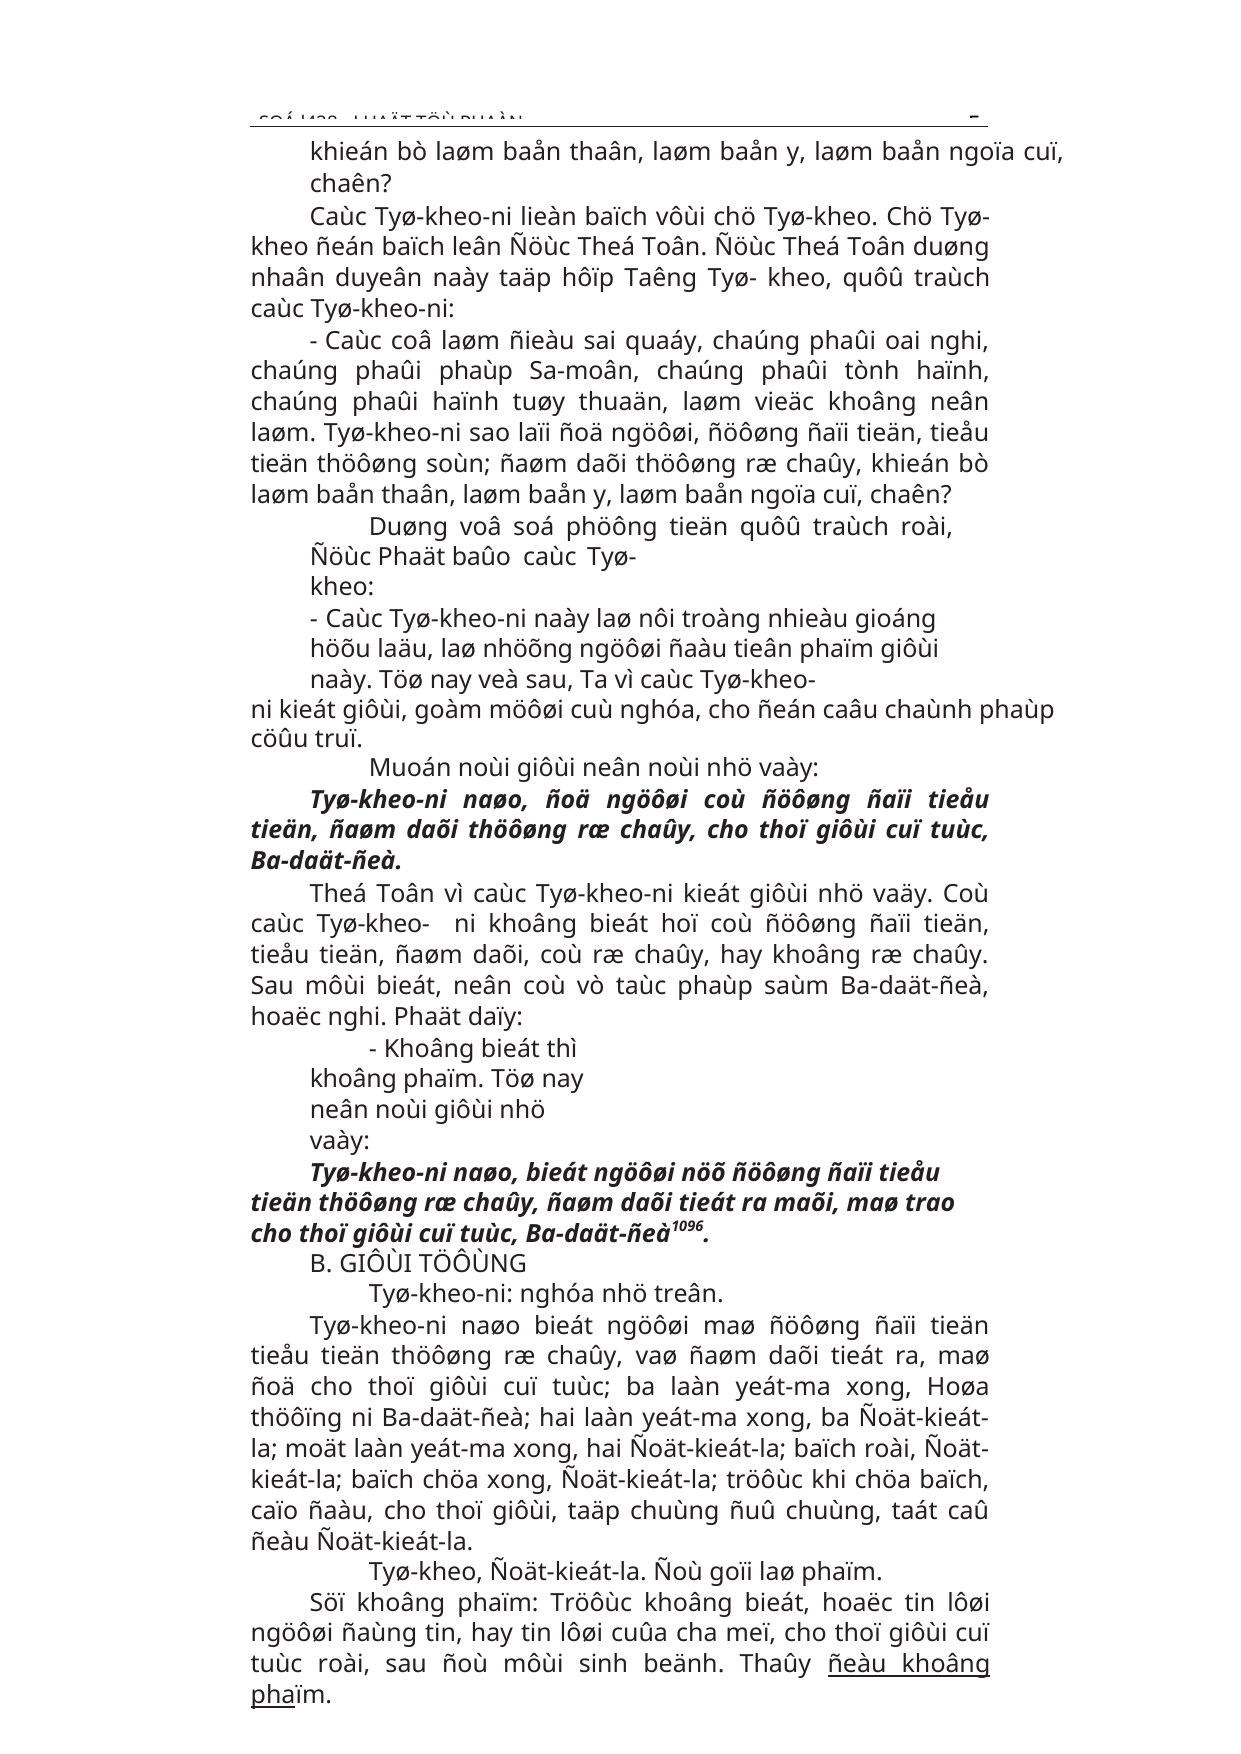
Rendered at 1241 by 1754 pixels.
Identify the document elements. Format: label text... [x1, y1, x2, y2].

list GIÔÙI TÖÔÙNG [309, 1249, 1065, 1278]
text khieán bò laøm baån thaân, laøm baån y, laøm baån ngoïa cuï, chaên? [309, 134, 1065, 199]
text kheo: [309, 573, 1065, 601]
list Caùc Tyø-kheo-ni naày laø nôi troàng nhieàu gioáng höõu laäu, laø nhöõng ngöôøi ñaàu tieân phaïm giôùi naày. Töø nay veà sau, Ta vì caùc Tyø-kheo- [309, 602, 988, 696]
text Duøng voâ soá phöông tieän quôû traùch roài, Ñöùc Phaät baûo caùc Tyø- [309, 511, 953, 573]
text Theá Toân vì caùc Tyø-kheo-ni kieát giôùi nhö vaäy. Coù caùc Tyø-kheo- ni khoâng bieát hoï coù ñöôøng ñaïi tieän, tieåu tieän, ñaøm daõi, coù ræ chaûy, hay khoâng ræ chaûy. Sau môùi bieát, neân coù vò taùc phaùp saùm Ba-daät-ñeà, hoaëc nghi. Phaät daïy: [250, 877, 990, 1032]
list Caùc coâ laøm ñieàu sai quaáy, chaúng phaûi oai nghi, chaúng phaûi phaùp Sa-moân, chaúng phaûi tònh haïnh, chaúng phaûi haïnh tuøy thuaän, laøm vieäc khoâng neân laøm. Tyø-kheo-ni sao laïi ñoä ngöôøi, ñöôøng ñaïi tieän, tieåu tieän thöôøng soùn; ñaøm daõi thöôøng ræ chaûy, khieán bò laøm baån thaân, laøm baån y, laøm baån ngoïa cuï, chaên? [250, 325, 990, 511]
text Muoán noùi giôùi neân noùi nhö vaày: [368, 753, 1065, 783]
text Söï khoâng phaïm: Tröôùc khoâng bieát, hoaëc tin lôøi ngöôøi ñaùng tin, hay tin lôøi cuûa cha meï, cho thoï giôùi cuï tuùc roài, sau ñoù môùi sinh beänh. Thaûy ñeàu khoâng phaïm. [250, 1587, 990, 1711]
text ni kieát giôùi, goàm möôøi cuù nghóa, cho ñeán caâu chaùnh phaùp cöûu truï. [250, 696, 1065, 753]
text Caùc Tyø-kheo-ni lieàn baïch vôùi chö Tyø-kheo. Chö Tyø-kheo ñeán baïch leân Ñöùc Theá Toân. Ñöùc Theá Toân duøng nhaân duyeân naày taäp hôïp Taêng Tyø- kheo, quôû traùch caùc Tyø-kheo-ni: [250, 201, 990, 325]
subtitle Tyø-kheo-ni naøo, bieát ngöôøi nöõ ñöôøng ñaïi tieåu tieän thöôøng ræ chaûy, ñaøm daõi tieát ra maõi, maø trao cho thoï giôùi cuï tuùc, Ba-daät-ñeà1096. [250, 1156, 991, 1249]
list Khoâng bieát thì khoâng phaïm. Töø nay neân noùi giôùi nhö vaày: [309, 1032, 604, 1156]
text Tyø-kheo, Ñoät-kieát-la. Ñoù goïi laø phaïm. [368, 1558, 1065, 1586]
subtitle Tyø-kheo-ni naøo, ñoä ngöôøi coù ñöôøng ñaïi tieåu tieän, ñaøm daõi thöôøng ræ chaûy, cho thoï giôùi cuï tuùc, Ba-daät-ñeà. [250, 784, 990, 877]
text Tyø-kheo-ni: nghóa nhö treân. [368, 1278, 1065, 1308]
text Tyø-kheo-ni naøo bieát ngöôøi maø ñöôøng ñaïi tieän tieåu tieän thöôøng ræ chaûy, vaø ñaøm daõi tieát ra, maø ñoä cho thoï giôùi cuï tuùc; ba laàn yeát-ma xong, Hoøa thöôïng ni Ba-daät-ñeà; hai laàn yeát-ma xong, ba Ñoät-kieát-la; moät laàn yeát-ma xong, hai Ñoät-kieát-la; baïch roài, Ñoät-kieát-la; baïch chöa xong, Ñoät-kieát-la; tröôùc khi chöa baïch, caïo ñaàu, cho thoï giôùi, taäp chuùng ñuû chuùng, taát caû ñeàu Ñoät-kieát-la. [250, 1309, 990, 1558]
